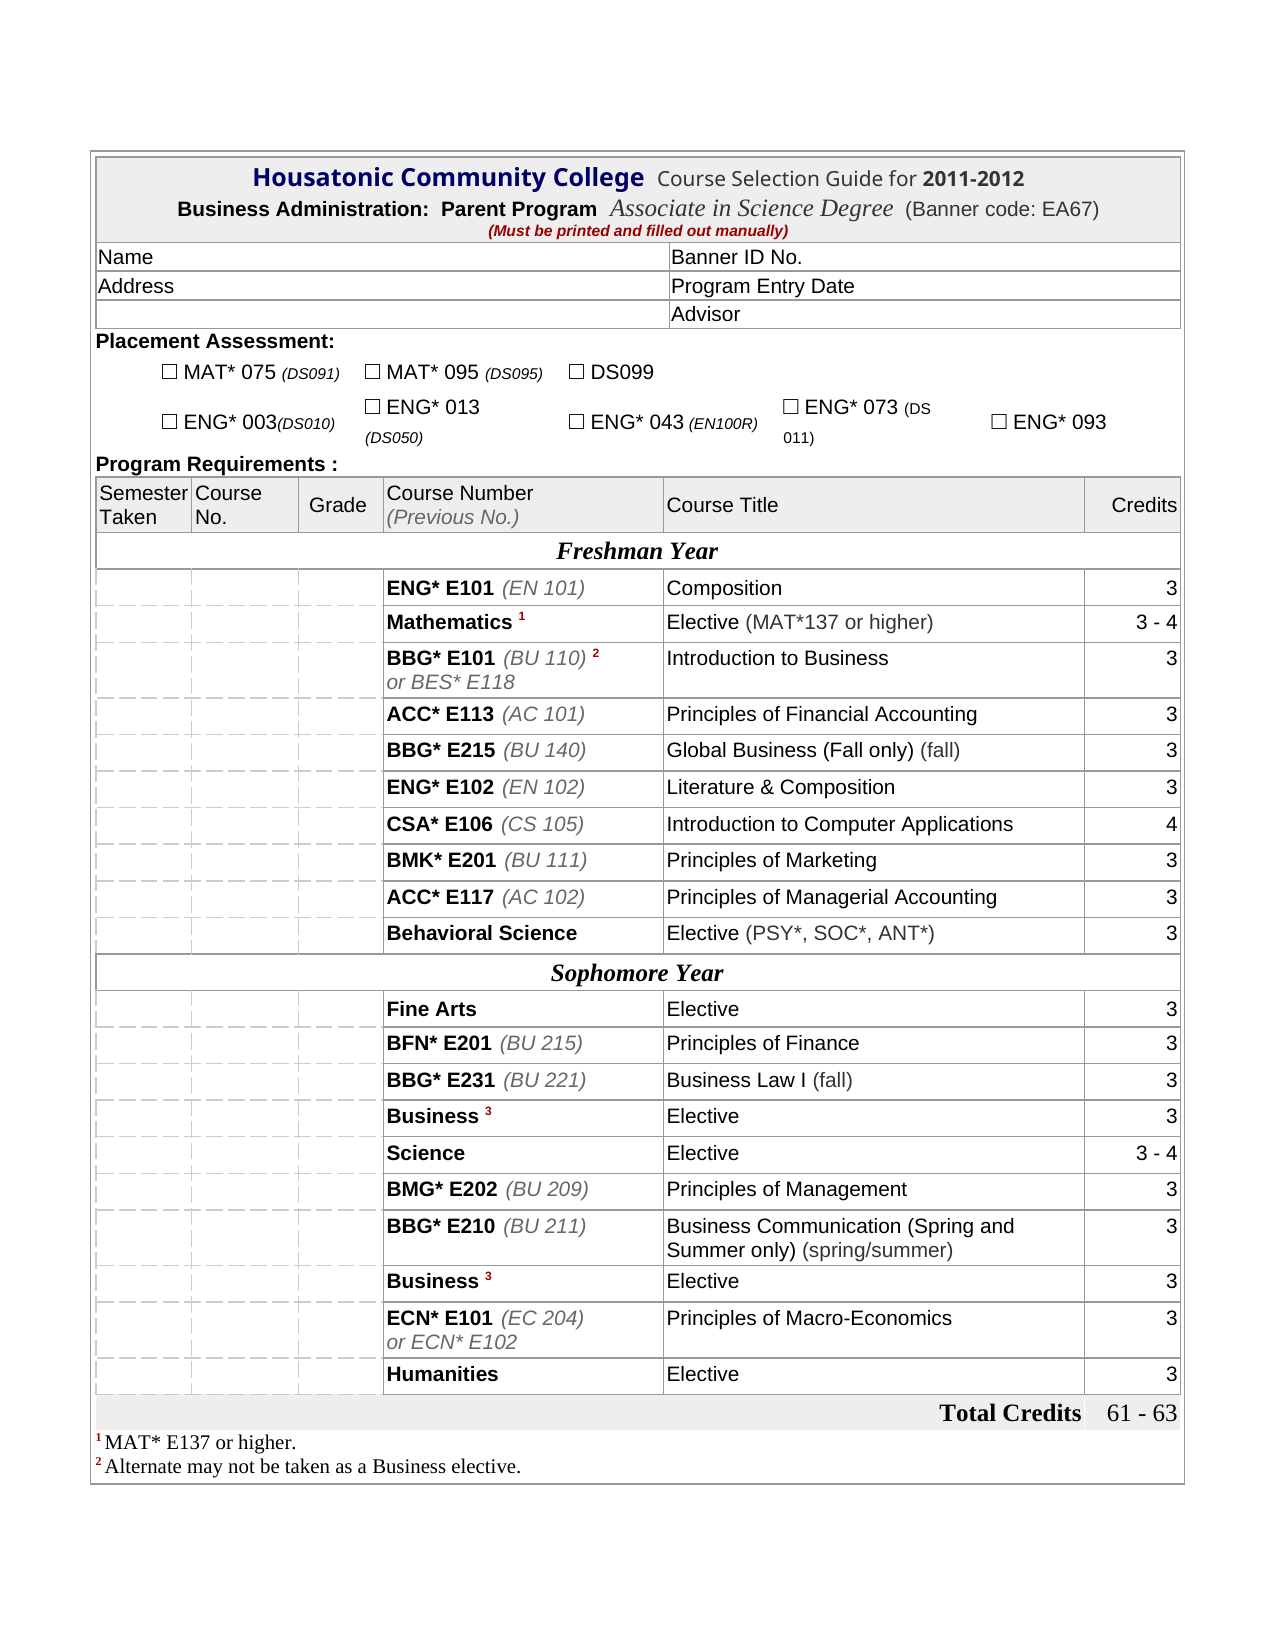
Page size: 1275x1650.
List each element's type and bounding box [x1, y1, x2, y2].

table_header [91, 152, 1184, 1483]
